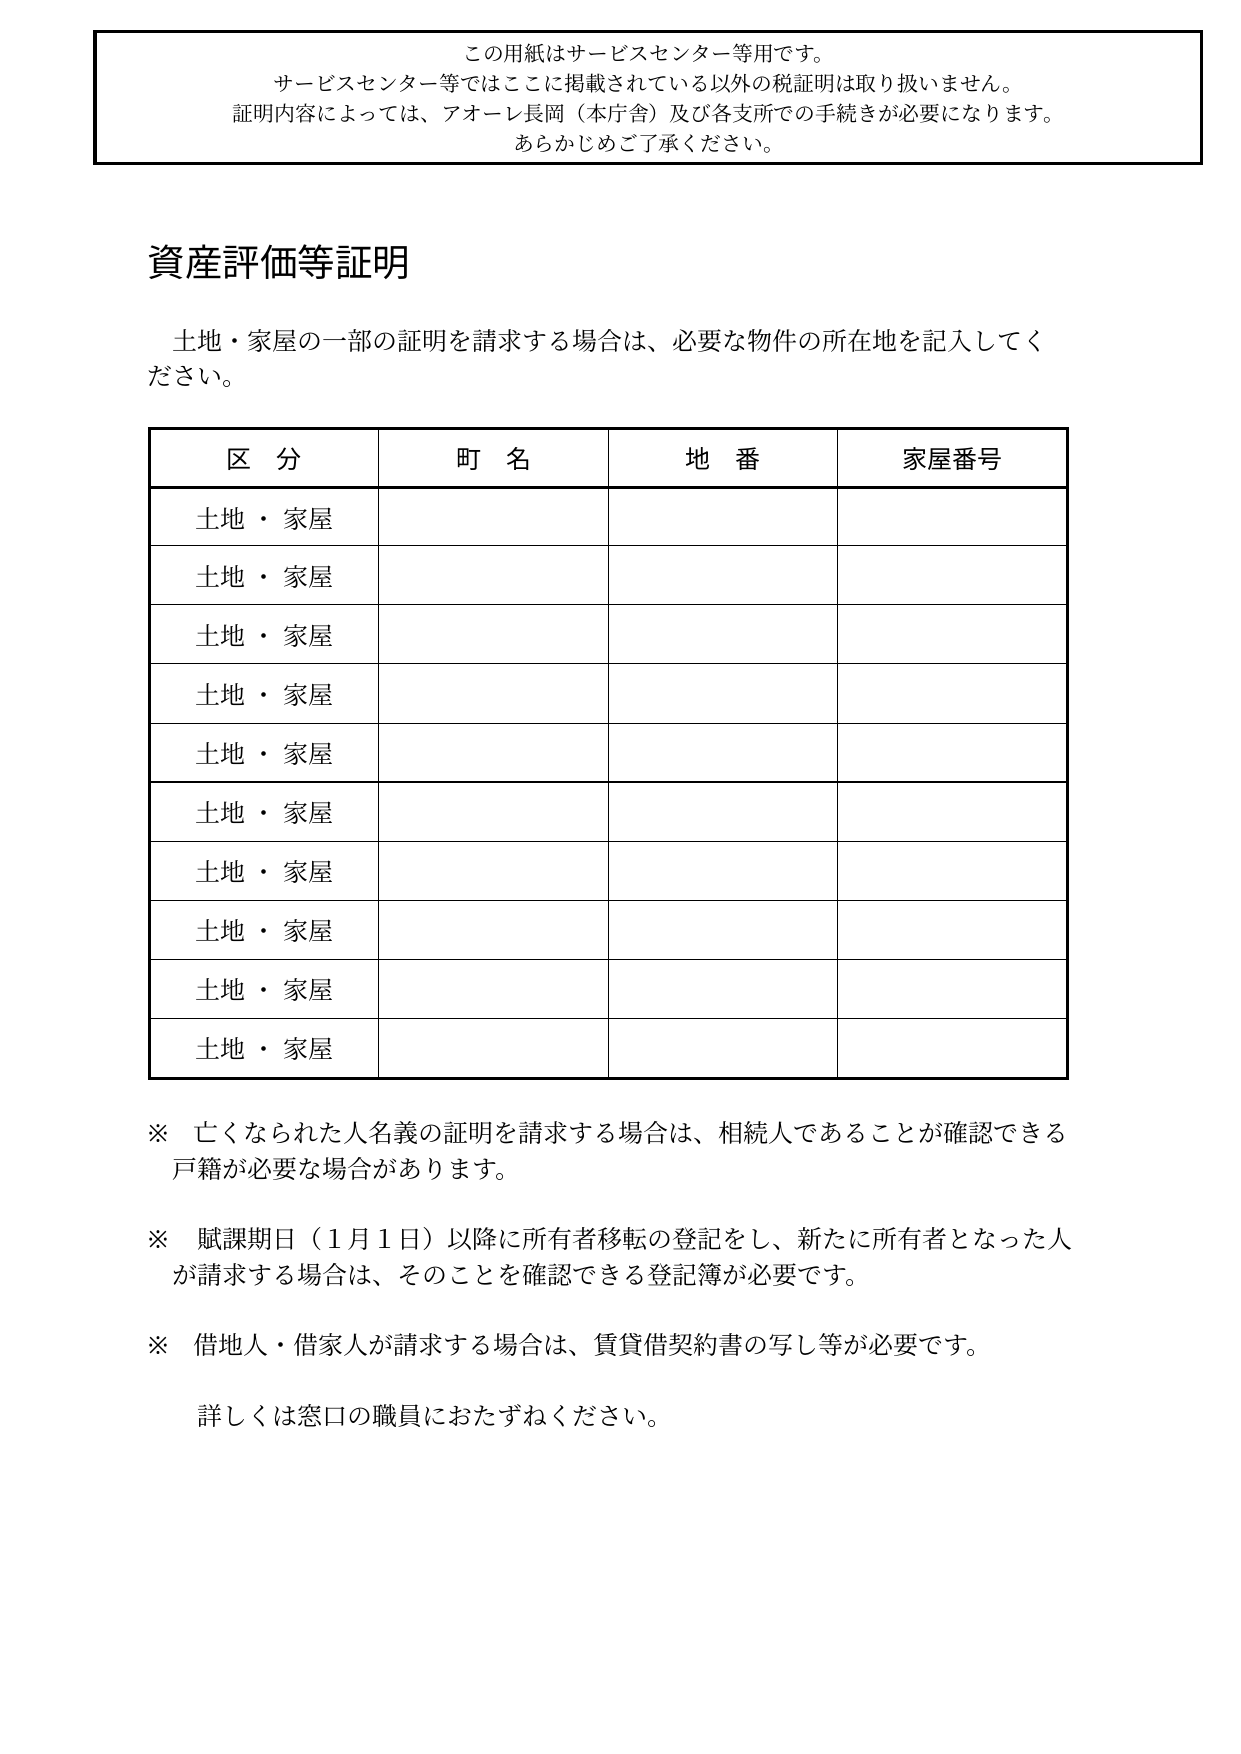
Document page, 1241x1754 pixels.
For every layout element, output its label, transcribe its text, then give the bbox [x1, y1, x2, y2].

table_cell [379, 842, 608, 899]
table_cell [838, 960, 1066, 1018]
table_cell [609, 664, 837, 722]
table_cell [838, 842, 1066, 899]
table_cell [379, 901, 608, 959]
table_cell 土地 ・ 家屋 [151, 724, 378, 781]
table_cell 土地 ・ 家屋 [151, 1019, 378, 1077]
text 戸籍が必要な場合があります。 [173, 1150, 1210, 1186]
table_cell [838, 664, 1066, 722]
text ださい。 [148, 357, 1210, 393]
table_cell 土地 ・ 家屋 [151, 901, 378, 959]
table_cell [609, 1019, 837, 1077]
table_cell [838, 1019, 1066, 1077]
table_cell [609, 724, 837, 781]
text が請求する場合は、そのことを確認できる登記簿が必要です。 [148, 1256, 1210, 1292]
table_cell この用紙はサービスセンター等用です。 サービスセンター等ではここに掲載されている以外の税証明は取り扱いません。 証明内容によっては、アオーレ長岡（本庁舎）及び各支所での手続きが必要になります。 あらかじめご了承ください。 [97, 33, 1200, 162]
table_cell [379, 664, 608, 722]
table_cell 土地 ・ 家屋 [151, 960, 378, 1018]
table_cell [838, 605, 1066, 663]
table_cell 土地 ・ 家屋 [151, 489, 378, 545]
table_cell [609, 901, 837, 959]
table_cell 土地 ・ 家屋 [151, 842, 378, 899]
text 詳しくは窓口の職員におたずねください。 [173, 1396, 1210, 1432]
table_cell 土地 ・ 家屋 [151, 783, 378, 841]
text ※ 借地人・借家人が請求する場合は、賃貸借契約書の写し等が必要です。 [148, 1326, 1210, 1362]
table_cell [609, 842, 837, 899]
table_cell [379, 605, 608, 663]
table_header 区 分 [151, 430, 378, 486]
table_cell [838, 546, 1066, 604]
table_cell [379, 1019, 608, 1077]
text ※ 亡くなられた人名義の証明を請求する場合は、相続人であることが確認できる [148, 1114, 1210, 1150]
table_cell [379, 546, 608, 604]
table_cell [609, 960, 837, 1018]
table_cell 土地 ・ 家屋 [151, 664, 378, 722]
table_header 家屋番号 [838, 430, 1066, 486]
table_header 地 番 [609, 430, 837, 486]
table_cell 土地 ・ 家屋 [151, 546, 378, 604]
text 土地・家屋の一部の証明を請求する場合は、必要な物件の所在地を記入してく [148, 321, 1210, 357]
table_header 町 名 [379, 430, 608, 486]
table_cell [838, 489, 1066, 545]
table_cell [838, 724, 1066, 781]
text 資産評価等証明 [148, 233, 1210, 287]
table_cell [609, 546, 837, 604]
list 賦課期日（１月１日）以降に所有者移転の登記をし、新たに所有者となった人 [148, 1220, 1210, 1256]
table_cell [379, 960, 608, 1018]
table_cell [379, 489, 608, 545]
table_cell 土地 ・ 家屋 [151, 605, 378, 663]
table_cell [838, 783, 1066, 841]
table_cell [379, 724, 608, 781]
table_cell [609, 489, 837, 545]
table_cell [609, 605, 837, 663]
table_cell [379, 783, 608, 841]
table_cell [609, 783, 837, 841]
table_cell [838, 901, 1066, 959]
